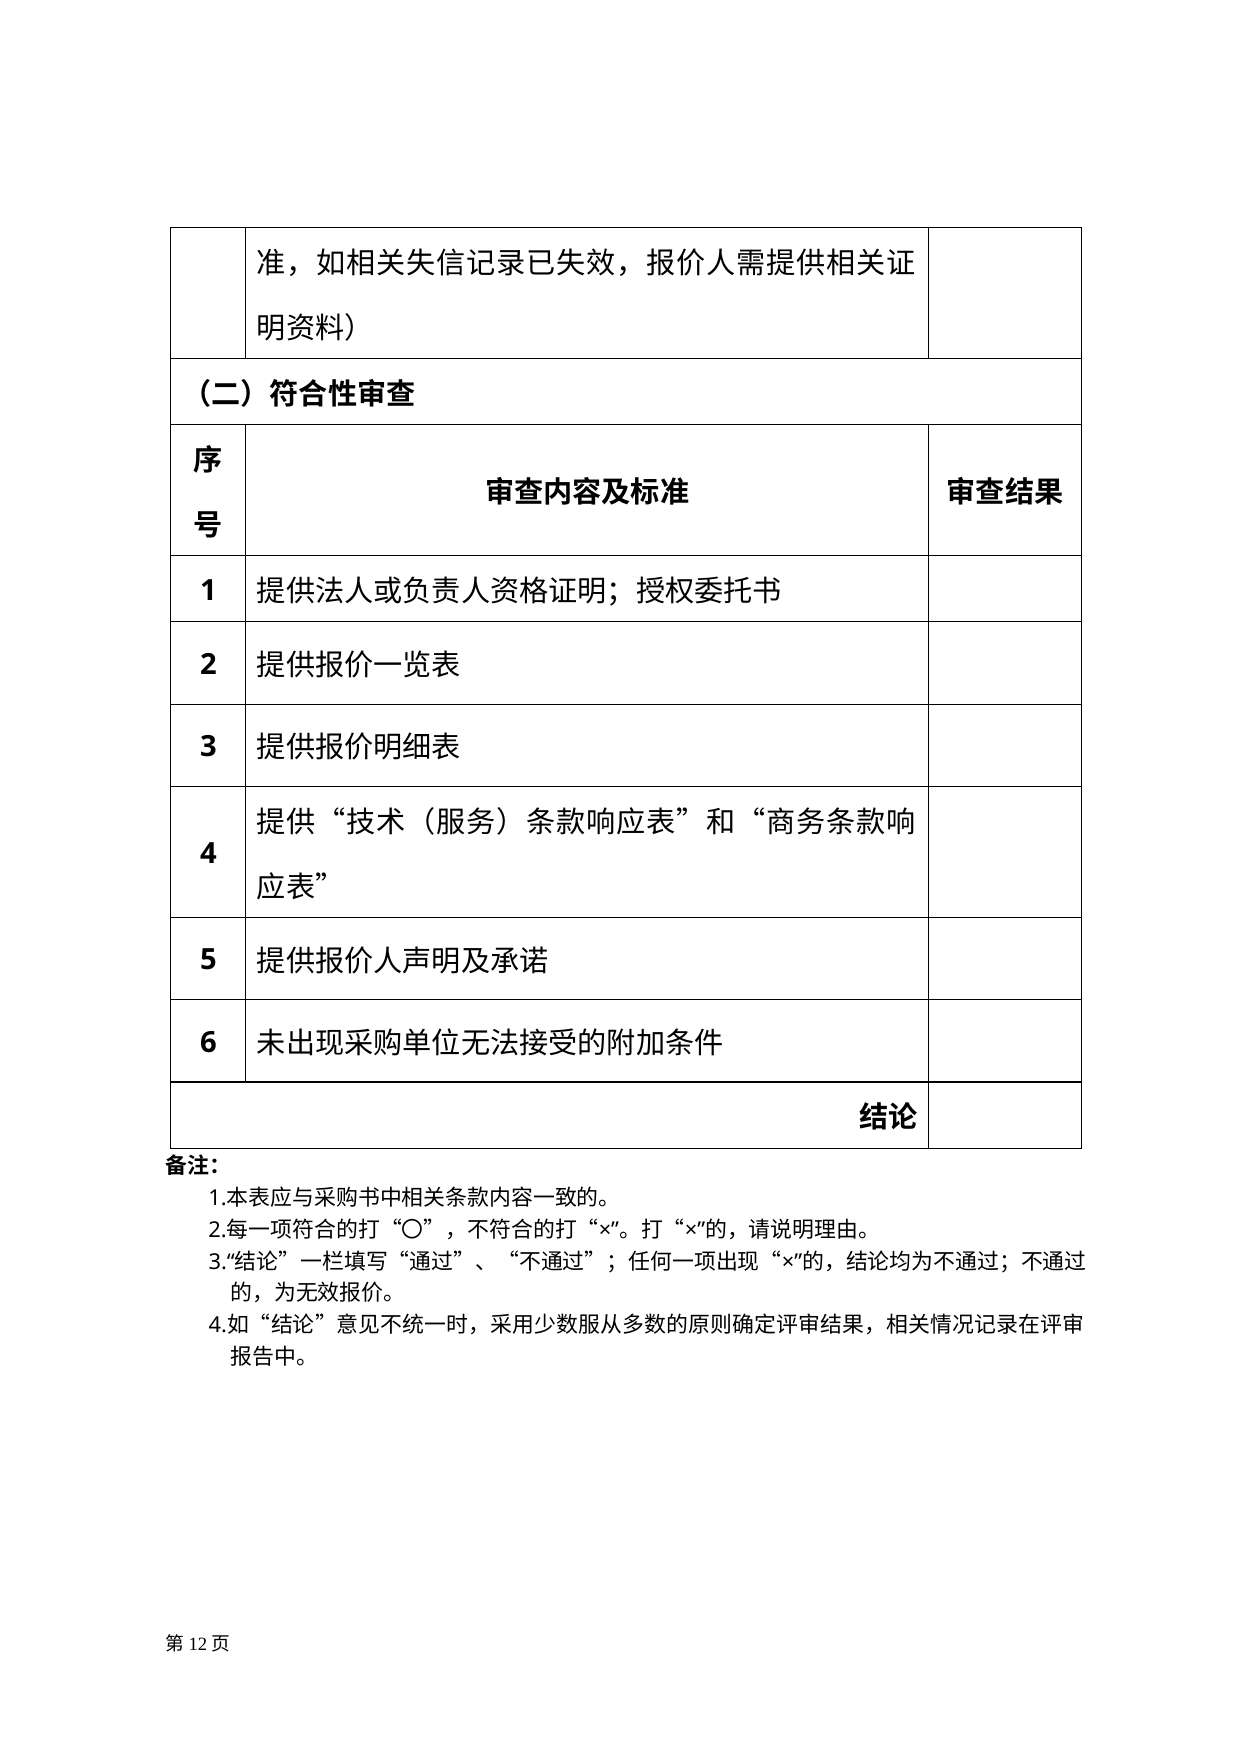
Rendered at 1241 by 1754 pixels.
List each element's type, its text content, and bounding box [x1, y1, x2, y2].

table_cell 5 [171, 918, 245, 999]
table_cell 提供“技术（服务）条款响应表”和“商务条款响应表” [246, 787, 928, 917]
table_cell 6 [171, 1000, 245, 1081]
table_cell 审查内容及标准 [246, 425, 928, 555]
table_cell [246, 228, 928, 358]
table_cell 结论 [171, 1083, 928, 1147]
table_cell 1 [171, 556, 245, 621]
table_cell [929, 622, 1081, 703]
table_cell [929, 918, 1081, 999]
text 1.本表应与采购书中相关条款内容一致的。 [165, 1180, 1087, 1212]
text 2.每一项符合的打“〇”，不符合的打“×”。打“×”的，请说明理由。 [165, 1212, 1087, 1244]
text 备注： [165, 1148, 1087, 1180]
table_cell 审查结果 [929, 425, 1081, 555]
table_cell 未出现采购单位无法接受的附加条件 [246, 1000, 928, 1081]
table_cell [929, 787, 1081, 917]
table_cell （二）符合性审查 [171, 359, 1081, 424]
table_cell [929, 705, 1081, 786]
table_cell [929, 1000, 1081, 1081]
table_cell 2 [171, 622, 245, 703]
table_cell 序号 [171, 425, 245, 555]
table_cell [929, 228, 1081, 358]
table_cell 提供报价明细表 [246, 705, 928, 786]
table_cell 4 [171, 787, 245, 917]
text 4.如“结论”意见不统一时，采用少数服从多数的原则确定评审结果，相关情况记录在评审报告中。 [208, 1307, 1087, 1371]
table_cell 提供法人或负责人资格证明；授权委托书 [246, 556, 928, 621]
table_cell 2 [171, 228, 245, 358]
table_cell 3 [171, 705, 245, 786]
table_cell [929, 1083, 1081, 1147]
table_cell 提供报价一览表 [246, 622, 928, 703]
table_cell 提供报价人声明及承诺 [246, 918, 928, 999]
text 3.“结论”一栏填写“通过”、“不通过”；任何一项出现“×”的，结论均为不通过；不通过的，为无效报价。 [208, 1244, 1087, 1307]
table_cell [929, 556, 1081, 621]
